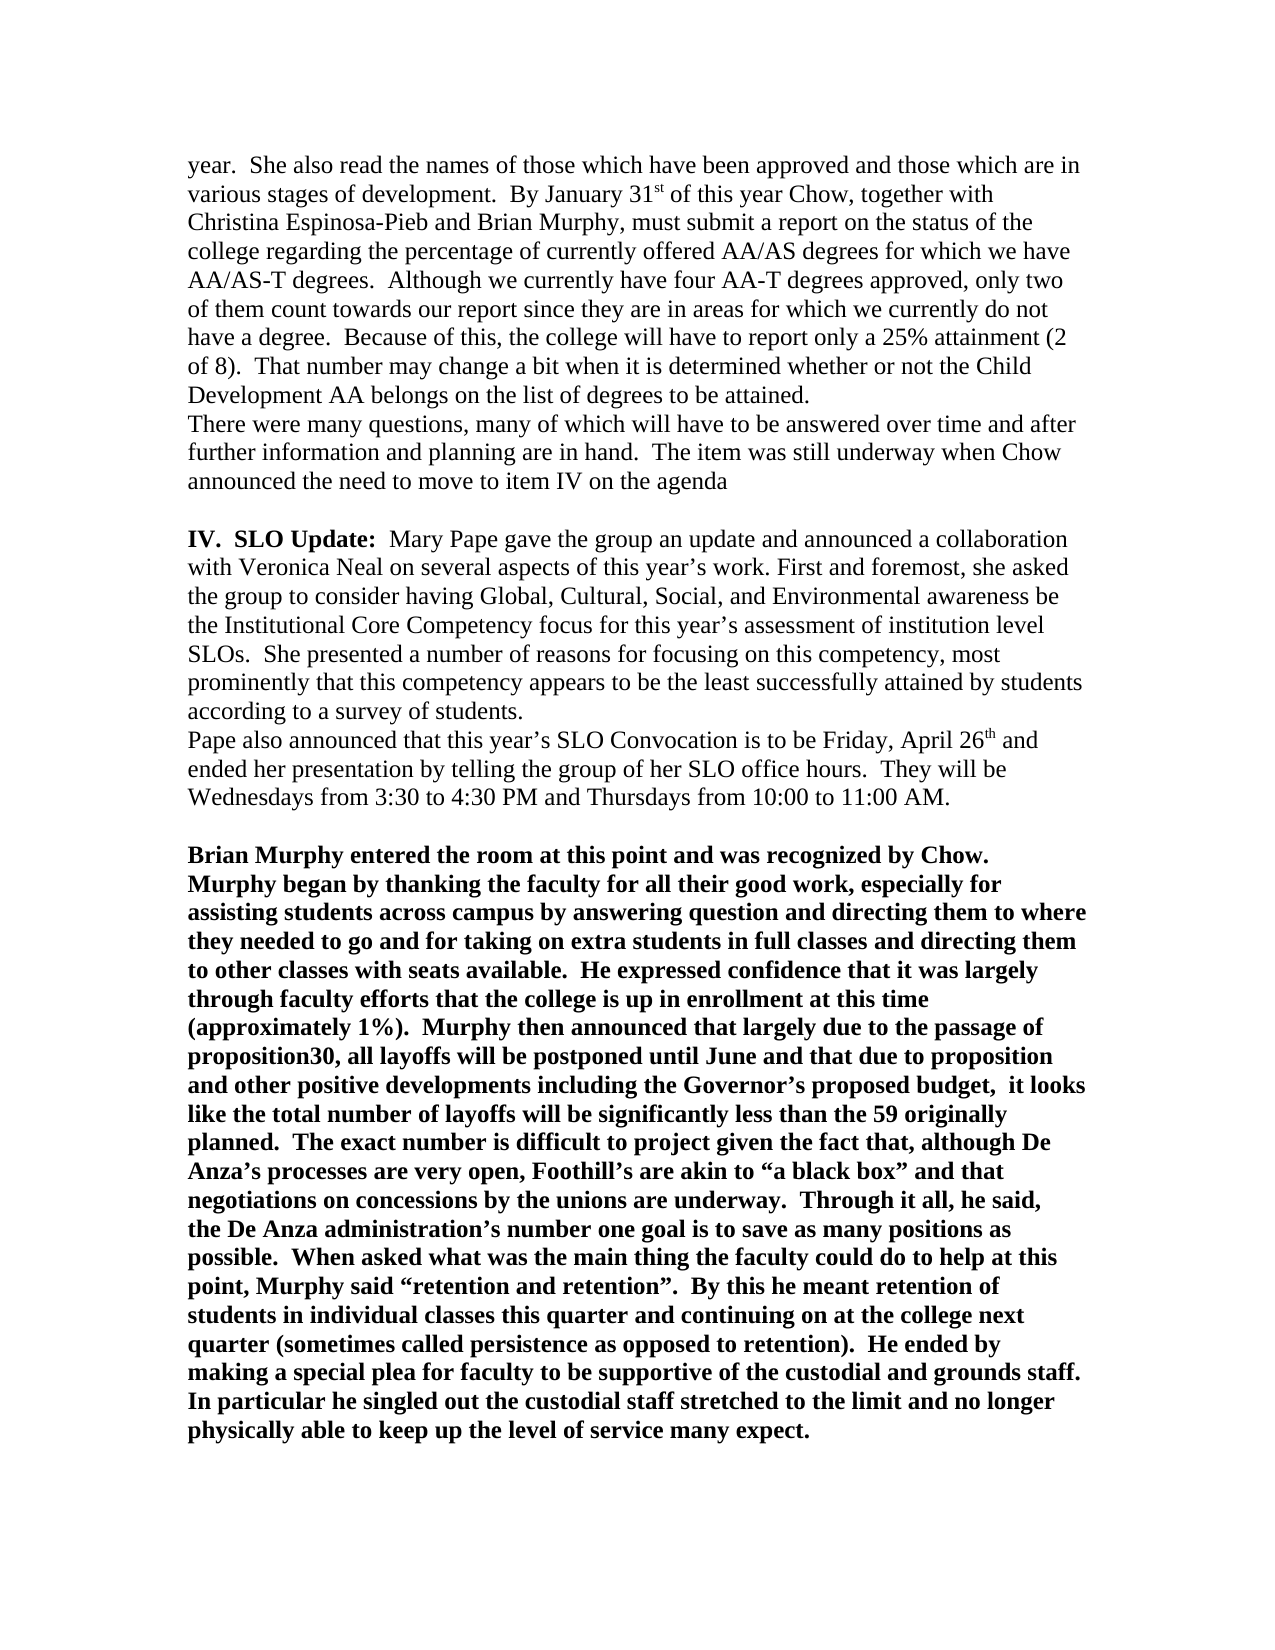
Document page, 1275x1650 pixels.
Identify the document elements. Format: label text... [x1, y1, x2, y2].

text Pape also announced that this year’s SLO Convocation is to be Friday, April 26th and ended her presentation by telling the group of her SLO office hours. They will be Wednesdays from 3:30 to 4:30 PM and Thursdays from 10:00 to 11:00 AM. [187, 725, 1087, 811]
text There were many questions, many of which will have to be answered over time and after further information and planning are in hand. The item was still underway when Chow announced the need to move to item IV on the agenda [187, 409, 1087, 495]
text Brian Murphy entered the room at this point and was recognized by Chow. Murphy began by thanking the faculty for all their good work, especially for assisting students across campus by answering question and directing them to where they needed to go and for taking on extra students in full classes and directing them to other classes with seats available. He expressed confidence that it was largely through faculty efforts that the college is up in enrollment at this time (approximately 1%). Murphy then announced that largely due to the passage of proposition30, all layoffs will be postponed until June and that due to proposition and other positive developments including the Governor’s proposed budget, it looks like the total number of layoffs will be significantly less than the 59 originally planned. The exact number is difficult to project given the fact that, although De Anza’s processes are very open, Foothill’s are akin to “a black box” and that negotiations on concessions by the unions are underway. Through it all, he said, the De Anza administration’s number one goal is to save as many positions as possible. When asked what was the main thing the faculty could do to help at this point, Murphy said “retention and retention”. By this he meant retention of students in individual classes this quarter and continuing on at the college next quarter (sometimes called persistence as opposed to retention). He ended by making a special plea for faculty to be supportive of the custodial and grounds staff. In particular he singled out the custodial staff stretched to the limit and no longer physically able to keep up the level of service many expect. [187, 840, 1087, 1444]
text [187, 150, 1087, 409]
text IV. SLO Update: Mary Pape gave the group an update and announced a collaboration with Veronica Neal on several aspects of this year’s work. First and foremost, she asked the group to consider having Global, Cultural, Social, and Environmental awareness be the Institutional Core Competency focus for this year’s assessment of institution level SLOs. She presented a number of reasons for focusing on this competency, most prominently that this competency appears to be the least successfully attained by students according to a survey of students. [187, 524, 1087, 725]
